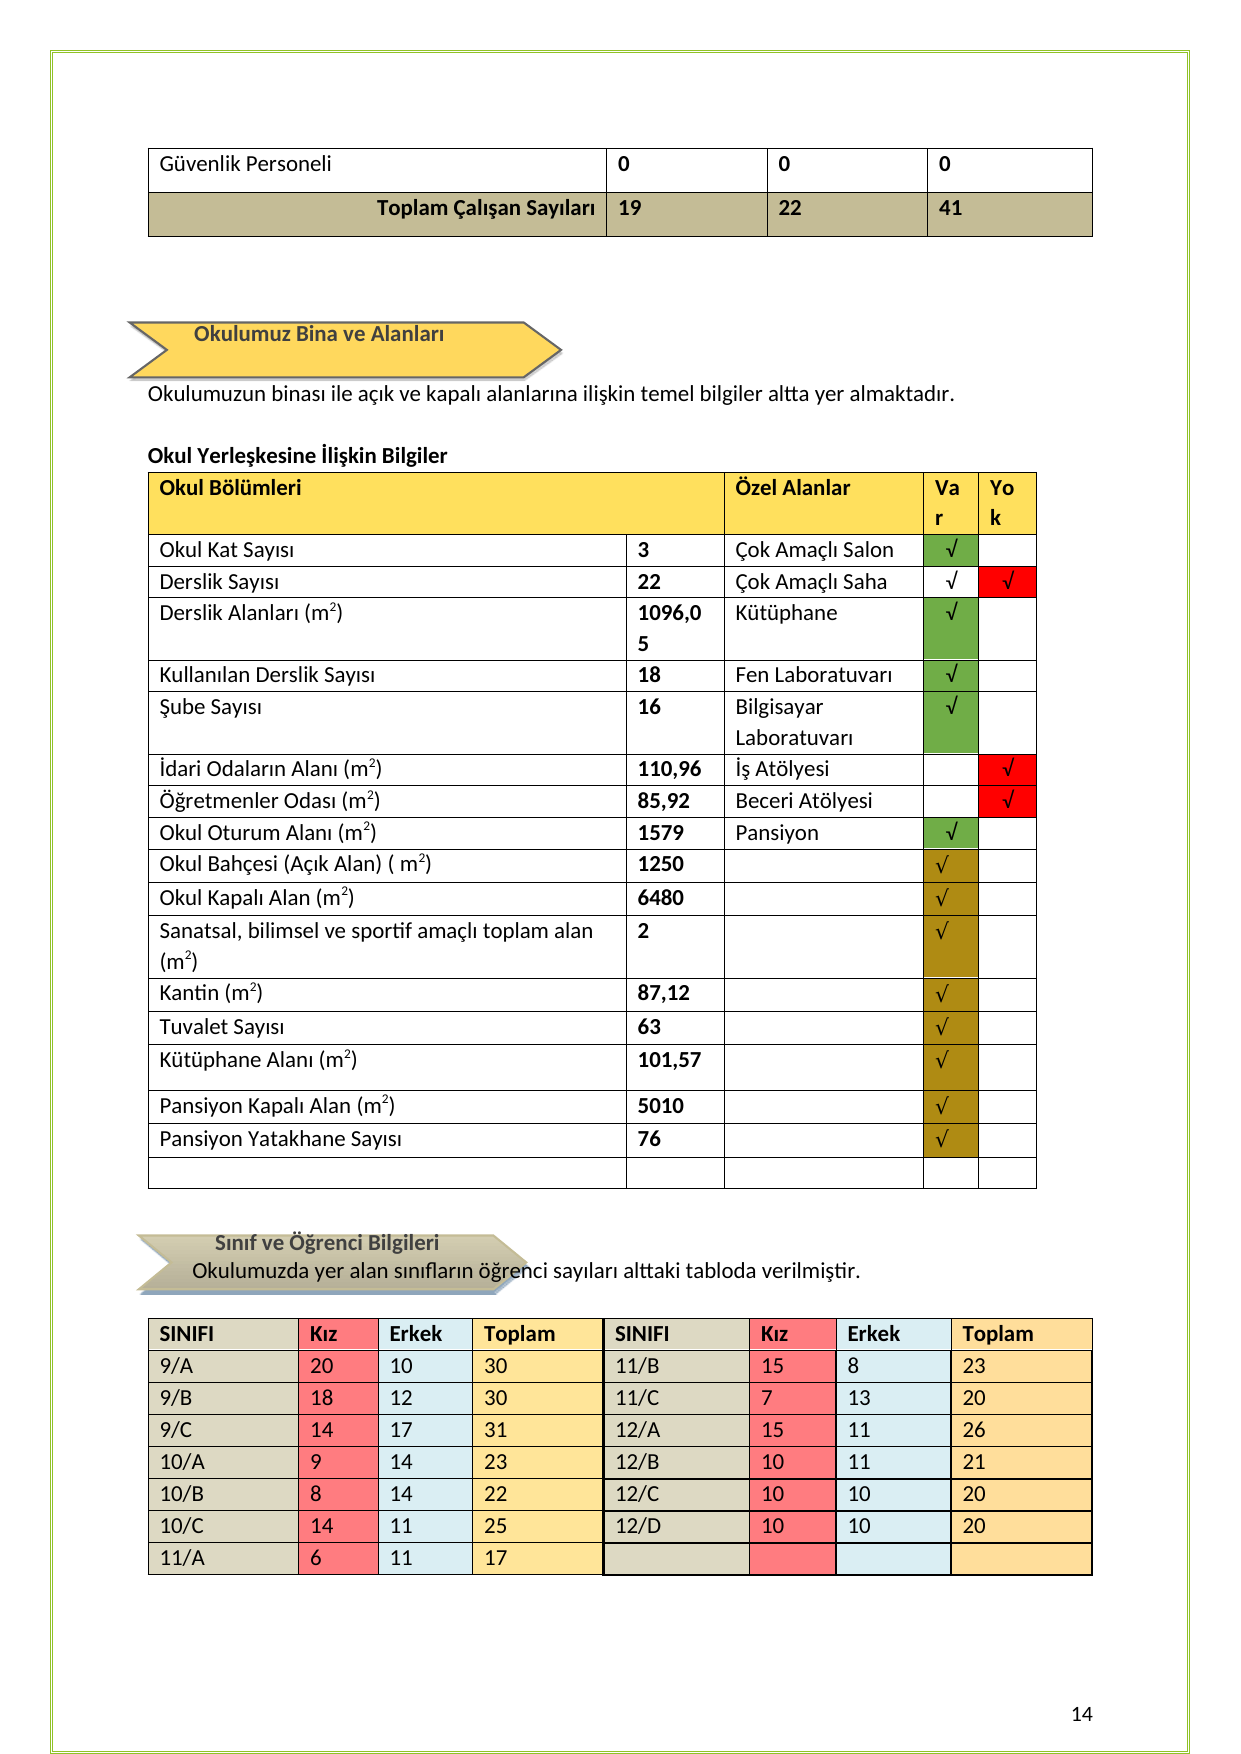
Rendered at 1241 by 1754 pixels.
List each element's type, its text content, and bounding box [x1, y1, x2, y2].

table_cell Şube Sayısı [149, 692, 626, 753]
table_cell 11 [379, 1543, 472, 1574]
table_cell [725, 883, 923, 915]
table_cell [979, 1091, 1036, 1123]
table_cell [979, 1158, 1036, 1188]
table_cell 9/C [149, 1415, 298, 1446]
table_cell Öğretmenler Odası (m2) [149, 786, 626, 817]
table_cell 31 [473, 1415, 602, 1446]
table_cell Çok Amaçlı Salon [725, 535, 923, 566]
table_header Toplam [473, 1319, 602, 1349]
table_cell Çok Amaçlı Saha [725, 567, 923, 597]
table_cell [979, 661, 1036, 691]
table_cell 16 [627, 692, 724, 753]
table_cell √ [924, 850, 978, 882]
table_header SINIFI [605, 1319, 749, 1349]
table_cell 14 [379, 1479, 472, 1510]
table_cell Okul Oturum Alanı (m2) [149, 818, 626, 848]
table_cell √ [924, 692, 978, 753]
table_cell Toplam Çalışan Sayıları [149, 193, 606, 236]
table_cell √ [924, 598, 978, 659]
table_cell 85,92 [627, 786, 724, 817]
table_cell 41 [928, 193, 1092, 236]
table_cell 3 [627, 535, 724, 566]
table_cell 10/A [149, 1447, 298, 1478]
table_cell 10 [837, 1480, 950, 1510]
table_cell İdari Odaların Alanı (m2) [149, 755, 626, 785]
table_cell Derslik Sayısı [149, 567, 626, 597]
table_cell 20 [952, 1480, 1091, 1510]
table_cell √ [924, 1091, 978, 1123]
table_cell İş Atölyesi [725, 755, 923, 785]
table_cell Güvenlik Personeli [149, 149, 606, 192]
table_cell √ [979, 567, 1036, 597]
table_cell 11 [379, 1511, 472, 1542]
table_cell 10 [750, 1480, 835, 1510]
table_cell [837, 1544, 950, 1574]
table_cell 8 [299, 1479, 378, 1510]
text Okulumuzda yer alan sınıfların öğrenci sayıları alttaki tabloda verilmiştir. [148, 1256, 1093, 1284]
table_cell 87,12 [627, 979, 724, 1011]
table_cell 17 [473, 1543, 602, 1574]
table_cell 18 [299, 1383, 378, 1414]
table_cell [725, 1012, 923, 1044]
table_cell [979, 1124, 1036, 1157]
table_header SINIFI [149, 1319, 298, 1349]
table_cell √ [924, 567, 978, 597]
table_cell [725, 1158, 923, 1188]
table_cell 15 [750, 1351, 835, 1382]
table_cell [149, 1158, 626, 1188]
table_cell [979, 883, 1036, 915]
table_cell [725, 1045, 923, 1090]
table_cell 12/A [605, 1415, 749, 1446]
table_cell 11/A [149, 1543, 298, 1574]
table_cell [979, 692, 1036, 753]
table_header Özel Alanlar [725, 473, 923, 534]
table_cell 1579 [627, 818, 724, 848]
table_cell 22 [627, 567, 724, 597]
table_cell [725, 916, 923, 977]
table_cell Derslik Alanları (m2) [149, 598, 626, 659]
table_header Kız [750, 1319, 836, 1349]
table_cell [725, 1091, 923, 1123]
table_cell [979, 535, 1036, 566]
table_cell [979, 916, 1036, 977]
table_cell [979, 850, 1036, 882]
table_cell 10 [379, 1351, 472, 1382]
table_header Kız [299, 1319, 378, 1349]
table_cell √ [924, 661, 978, 691]
table_cell √ [924, 535, 978, 566]
table_cell Kullanılan Derslik Sayısı [149, 661, 626, 691]
table_cell 20 [299, 1351, 378, 1382]
table_cell 0 [768, 149, 927, 192]
table_cell √ [924, 818, 978, 848]
table_cell 30 [473, 1383, 602, 1414]
table_cell [605, 1544, 749, 1574]
text Okulumuzun binası ile açık ve kapalı alanlarına ilişkin temel bilgiler altta yer almaktadır. [148, 379, 1093, 408]
table_cell Pansiyon Kapalı Alan (m2) [149, 1091, 626, 1123]
table_cell 0 [607, 149, 767, 192]
table_cell 21 [952, 1447, 1091, 1478]
table_cell 13 [837, 1383, 950, 1414]
table_header Okul Bölümleri [149, 473, 724, 534]
table_cell √ [924, 979, 978, 1011]
table_cell 7 [750, 1383, 835, 1414]
table_cell [750, 1544, 835, 1574]
table_cell [725, 1124, 923, 1157]
table_cell 20 [952, 1512, 1091, 1542]
table_cell Tuvalet Sayısı [149, 1012, 626, 1044]
table_cell 76 [627, 1124, 724, 1157]
table_cell [952, 1544, 1091, 1574]
table_cell 11/B [605, 1351, 749, 1382]
table_cell 10 [837, 1512, 950, 1542]
table_cell [979, 598, 1036, 659]
table_cell √ [924, 916, 978, 977]
table_cell 10/C [149, 1511, 298, 1542]
table_cell √ [979, 786, 1036, 817]
table_cell Okul Bahçesi (Açık Alan) ( m2) [149, 850, 626, 882]
table_cell 1096,05 [627, 598, 724, 659]
table_cell [924, 1158, 978, 1188]
table_cell 25 [473, 1511, 602, 1542]
subtitle Okulumuz Bina ve Alanları [148, 319, 1093, 347]
table_cell Sanatsal, bilimsel ve sportif amaçlı toplam alan (m2) [149, 916, 626, 977]
table_cell 10 [750, 1447, 835, 1478]
table_cell 9 [299, 1447, 378, 1478]
table_cell Fen Laboratuvarı [725, 661, 923, 691]
table_cell 11 [837, 1415, 950, 1446]
table_cell 6 [299, 1543, 378, 1574]
table_header Var [924, 473, 978, 534]
table_cell 18 [627, 661, 724, 691]
table_cell Kantin (m2) [149, 979, 626, 1011]
table_cell 17 [379, 1415, 472, 1446]
table_cell Kütüphane [725, 598, 923, 659]
table_header Yok [979, 473, 1036, 534]
table_cell 23 [952, 1351, 1091, 1382]
table_cell Bilgisayar Laboratuvarı [725, 692, 923, 753]
text Okul Yerleşkesine İlişkin Bilgiler [148, 441, 1093, 469]
table_cell 6480 [627, 883, 724, 915]
table_cell [725, 979, 923, 1011]
table_cell 63 [627, 1012, 724, 1044]
table_cell 101,57 [627, 1045, 724, 1090]
table_cell 22 [768, 193, 927, 236]
table_cell 11/C [605, 1383, 749, 1414]
table_cell 30 [473, 1351, 602, 1382]
table_cell 9/B [149, 1383, 298, 1414]
table_cell [627, 1158, 724, 1188]
table_cell [924, 755, 978, 785]
table_cell 26 [952, 1415, 1091, 1446]
table_header Erkek [379, 1319, 472, 1349]
table_cell 1250 [627, 850, 724, 882]
table_cell 9/A [149, 1351, 298, 1382]
table_cell Pansiyon [725, 818, 923, 848]
table_cell 12/B [605, 1447, 749, 1478]
table_cell 110,96 [627, 755, 724, 785]
table_cell 12/D [605, 1512, 749, 1542]
table_cell 11 [837, 1447, 950, 1478]
table_cell 23 [473, 1447, 602, 1478]
table_cell Okul Kat Sayısı [149, 535, 626, 566]
table_cell Okul Kapalı Alan (m2) [149, 883, 626, 915]
table_cell 22 [473, 1479, 602, 1510]
table_cell √ [979, 755, 1036, 785]
table_cell 10 [750, 1512, 835, 1542]
table_header Toplam [952, 1319, 1092, 1349]
table_cell 20 [952, 1383, 1091, 1414]
table_cell Beceri Atölyesi [725, 786, 923, 817]
table_cell [725, 850, 923, 882]
table_cell 15 [750, 1415, 835, 1446]
table_cell [979, 818, 1036, 848]
table_cell √ [924, 883, 978, 915]
table_cell [979, 979, 1036, 1011]
table_cell 2 [627, 916, 724, 977]
table_cell [979, 1012, 1036, 1044]
table_cell 12 [379, 1383, 472, 1414]
table_cell 0 [928, 149, 1092, 192]
table_cell 12/C [605, 1480, 749, 1510]
table_cell 8 [837, 1351, 950, 1382]
table_cell 14 [299, 1511, 378, 1542]
table_cell [924, 786, 978, 817]
subtitle Sınıf ve Öğrenci Bilgileri [148, 1228, 1093, 1256]
table_cell 14 [299, 1415, 378, 1446]
table_header Erkek [837, 1319, 951, 1349]
table_cell 10/B [149, 1479, 298, 1510]
table_cell √ [924, 1124, 978, 1157]
table_cell [979, 1045, 1036, 1090]
table_cell √ [924, 1045, 978, 1090]
table_cell Kütüphane Alanı (m2) [149, 1045, 626, 1090]
table_cell √ [924, 1012, 978, 1044]
table_cell 5010 [627, 1091, 724, 1123]
table_cell 19 [607, 193, 767, 236]
table_cell Pansiyon Yatakhane Sayısı [149, 1124, 626, 1157]
table_cell 14 [379, 1447, 472, 1478]
